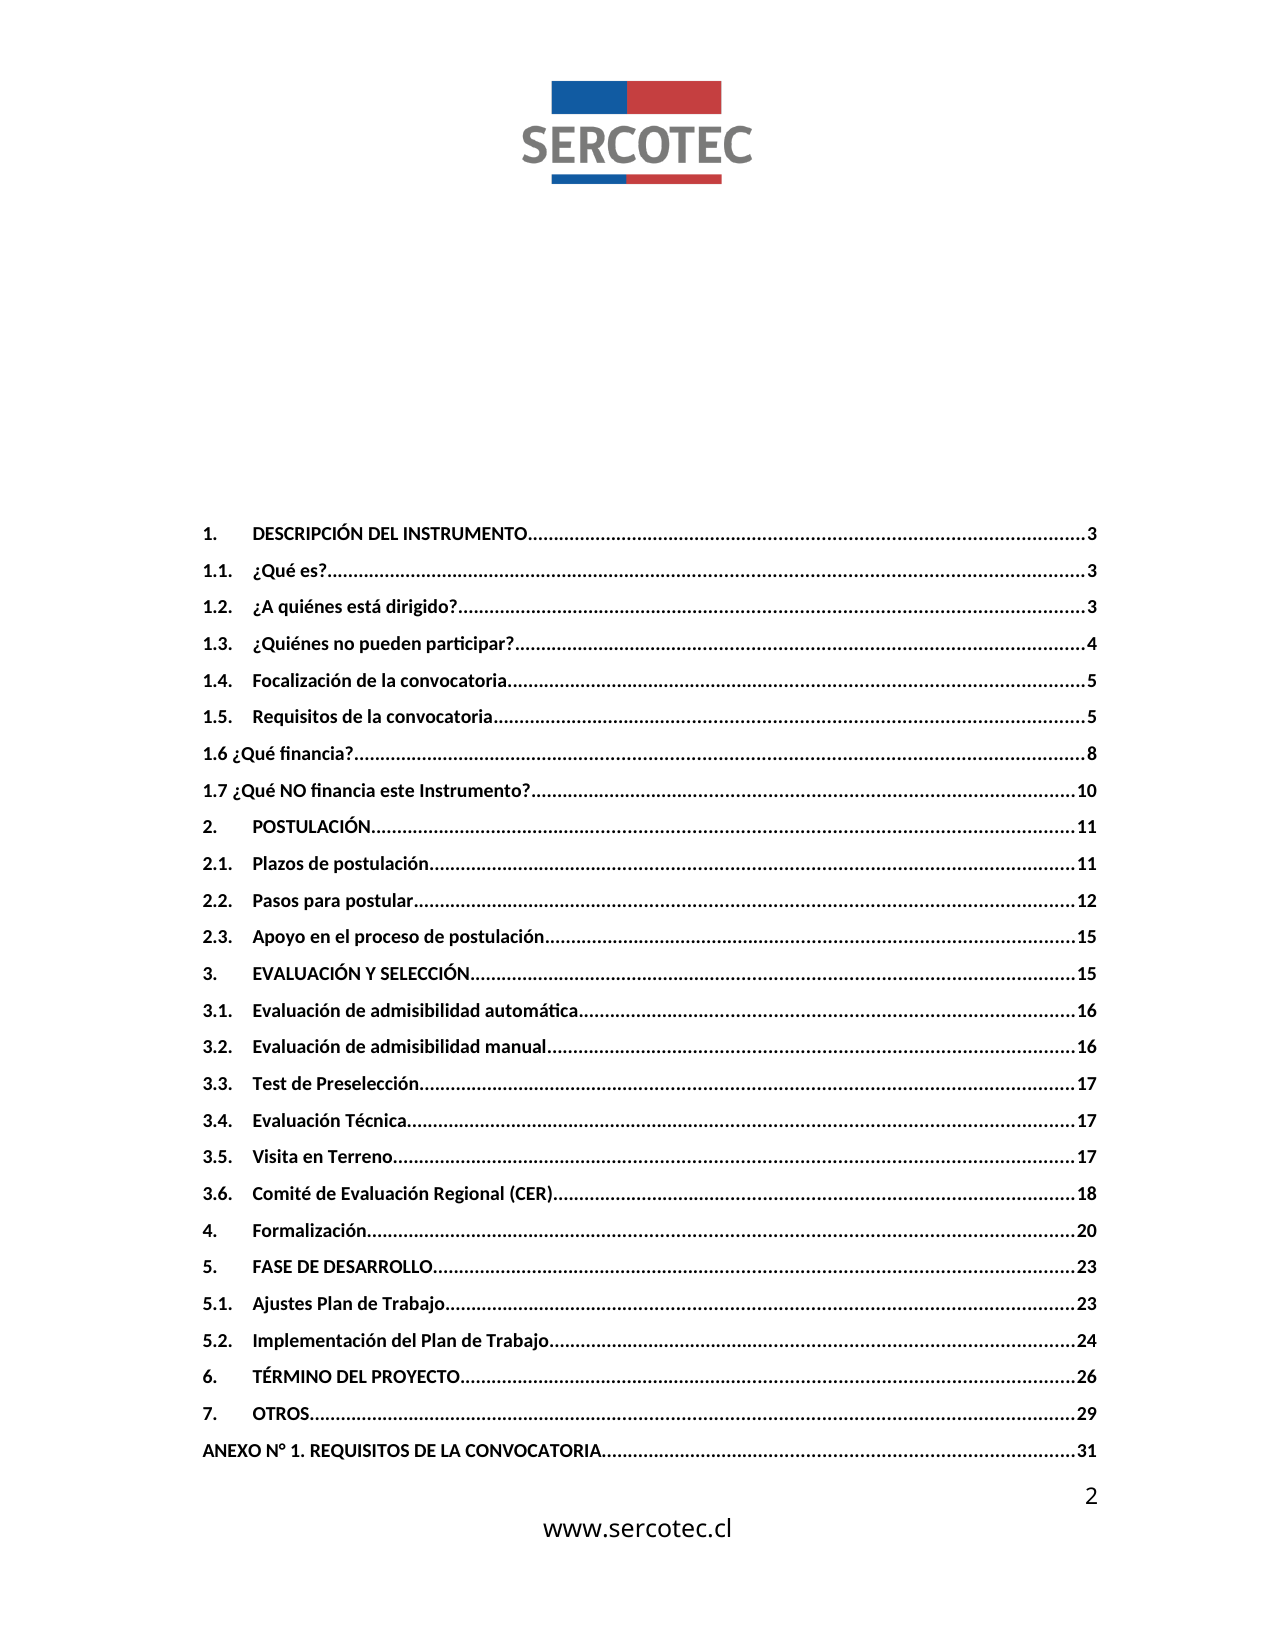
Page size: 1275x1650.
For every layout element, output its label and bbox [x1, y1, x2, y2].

picture [512, 73, 763, 194]
